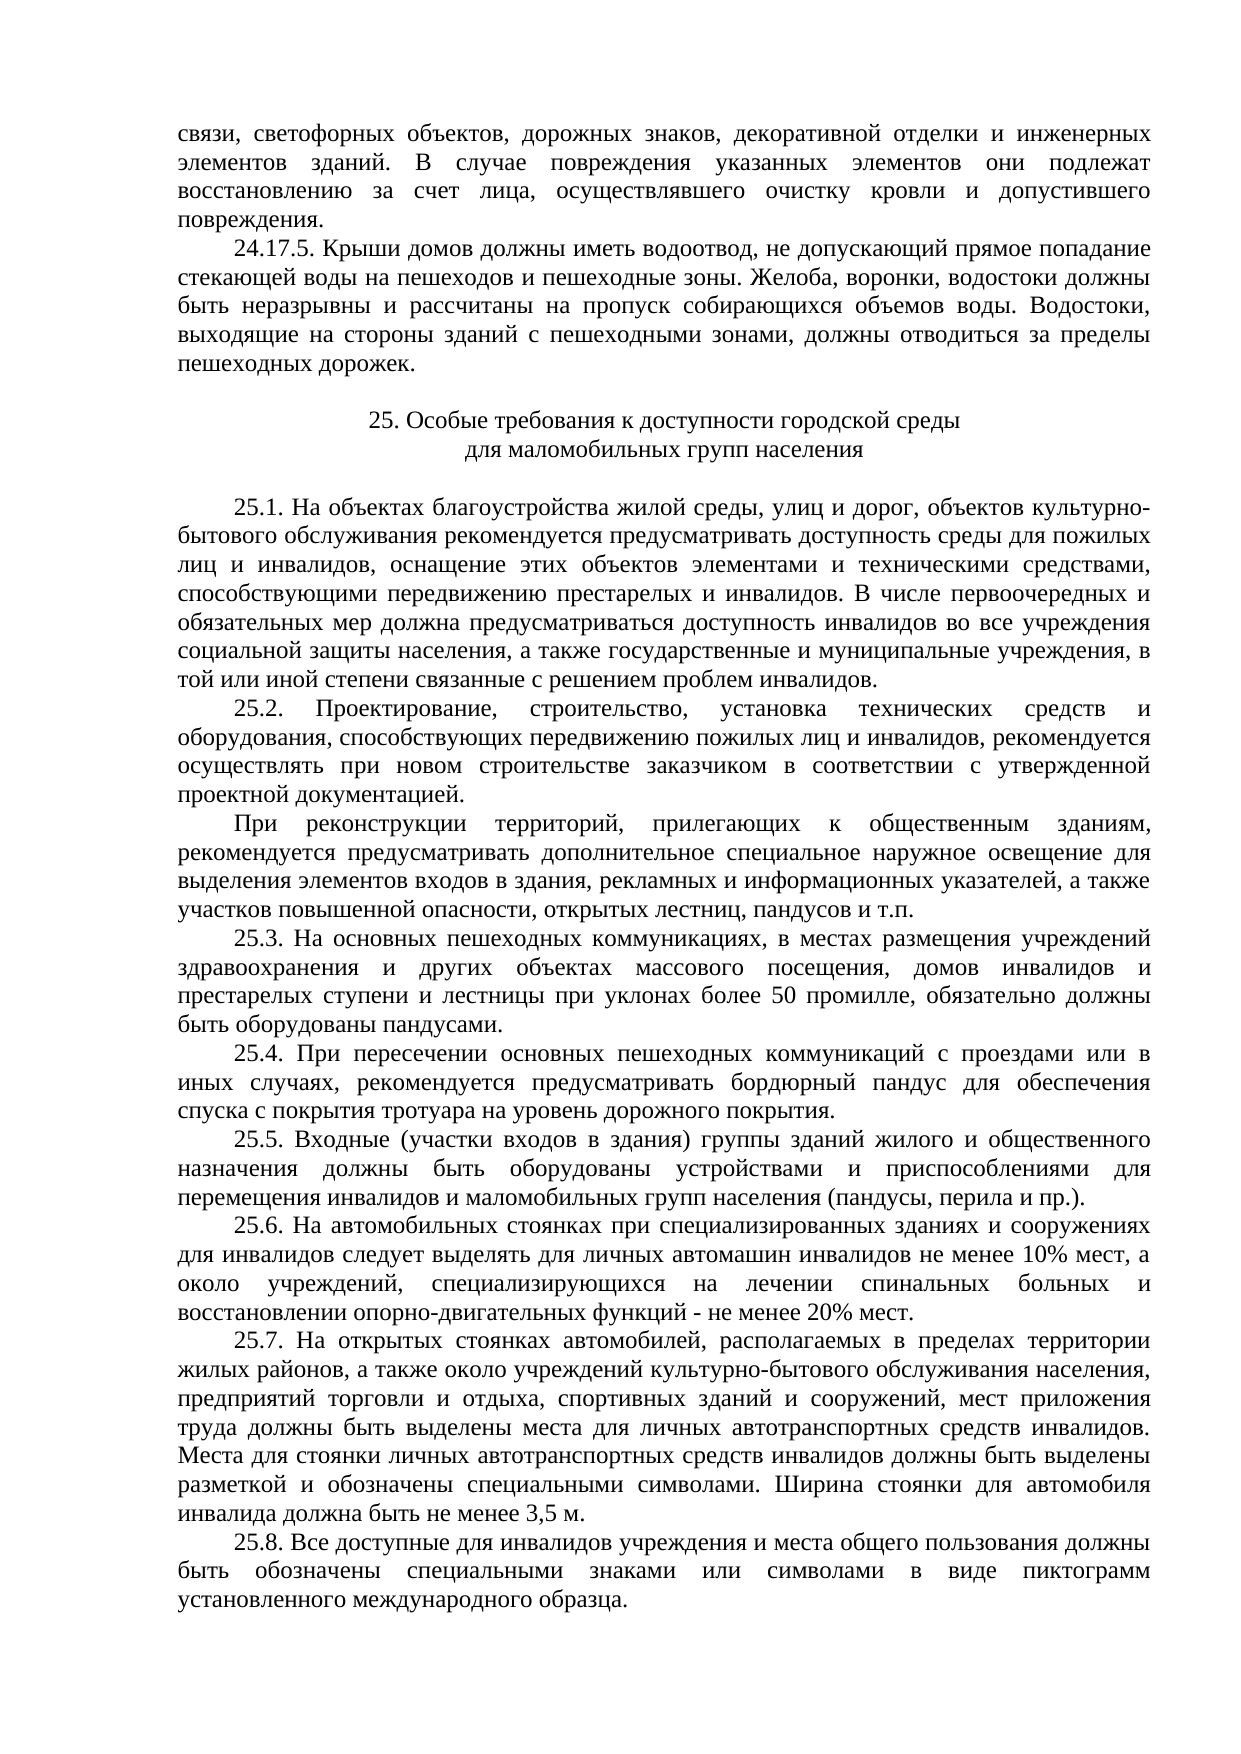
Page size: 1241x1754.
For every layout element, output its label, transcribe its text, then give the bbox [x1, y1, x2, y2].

text 25.4. При пересечении основных пешеходных коммуникаций с проездами или в иных случаях, рекомендуется предусматривать бордюрный пандус для обеспечения спуска с покрытия тротуара на уровень дорожного покрытия. [177, 1038, 1152, 1124]
text для маломобильных групп населения [177, 434, 1152, 463]
text 25.8. Все доступные для инвалидов учреждения и места общего пользования должны быть обозначены специальными знаками или символами в виде пиктограмм установленного международного образца. [177, 1527, 1152, 1613]
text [177, 118, 1152, 233]
text 25.6. На автомобильных стоянках при специализированных зданиях и сооружениях для инвалидов следует выделять для личных автомашин инвалидов не менее 10% мест, а около учреждений, специализирующихся на лечении спинальных больных и восстановлении опорно-двигательных функций - не менее 20% мест. [177, 1211, 1152, 1326]
text 25. Особые требования к доступности городской среды [177, 406, 1152, 434]
text 25.3. На основных пешеходных коммуникациях, в местах размещения учреждений здравоохранения и других объектах массового посещения, домов инвалидов и престарелых ступени и лестницы при уклонах более 50 промилле, обязательно должны быть оборудованы пандусами. [177, 923, 1152, 1038]
text 25.2. Проектирование, строительство, установка технических средств и оборудования, способствующих передвижению пожилых лиц и инвалидов, рекомендуется осуществлять при новом строительстве заказчиком в соответствии с утвержденной проектной документацией. [177, 693, 1152, 808]
text 25.5. Входные (участки входов в здания) группы зданий жилого и общественного назначения должны быть оборудованы устройствами и приспособлениями для перемещения инвалидов и маломобильных групп населения (пандусы, перила и пр.). [177, 1124, 1152, 1211]
text 25.7. На открытых стоянках автомобилей, располагаемых в пределах территории жилых районов, а также около учреждений культурно-бытового обслуживания населения, предприятий торговли и отдыха, спортивных зданий и сооружений, мест приложения труда должны быть выделены места для личных автотранспортных средств инвалидов. Места для стоянки личных автотранспортных средств инвалидов должны быть выделены разметкой и обозначены специальными символами. Ширина стоянки для автомобиля инвалида должна быть не менее 3,5 м. [177, 1326, 1152, 1527]
text При реконструкции территорий, прилегающих к общественным зданиям, рекомендуется предусматривать дополнительное специальное наружное освещение для выделения элементов входов в здания, рекламных и информационных указателей, а также участков повышенной опасности, открытых лестниц, пандусов и т.п. [177, 808, 1152, 923]
text 24.17.5. Крыши домов должны иметь водоотвод, не допускающий прямое попадание стекающей воды на пешеходов и пешеходные зоны. Желоба, воронки, водостоки должны быть неразрывны и рассчитаны на пропуск собирающихся объемов воды. Водостоки, выходящие на стороны зданий с пешеходными зонами, должны отводиться за пределы пешеходных дорожек. [177, 233, 1152, 377]
text 25.1. На объектах благоустройства жилой среды, улиц и дорог, объектов культурно-бытового обслуживания рекомендуется предусматривать доступность среды для пожилых лиц и инвалидов, оснащение этих объектов элементами и техническими средствами, способствующими передвижению престарелых и инвалидов. В числе первоочередных и обязательных мер должна предусматриваться доступность инвалидов во все учреждения социальной защиты населения, а также государственные и муниципальные учреждения, в той или иной степени связанные с решением проблем инвалидов. [177, 492, 1152, 693]
